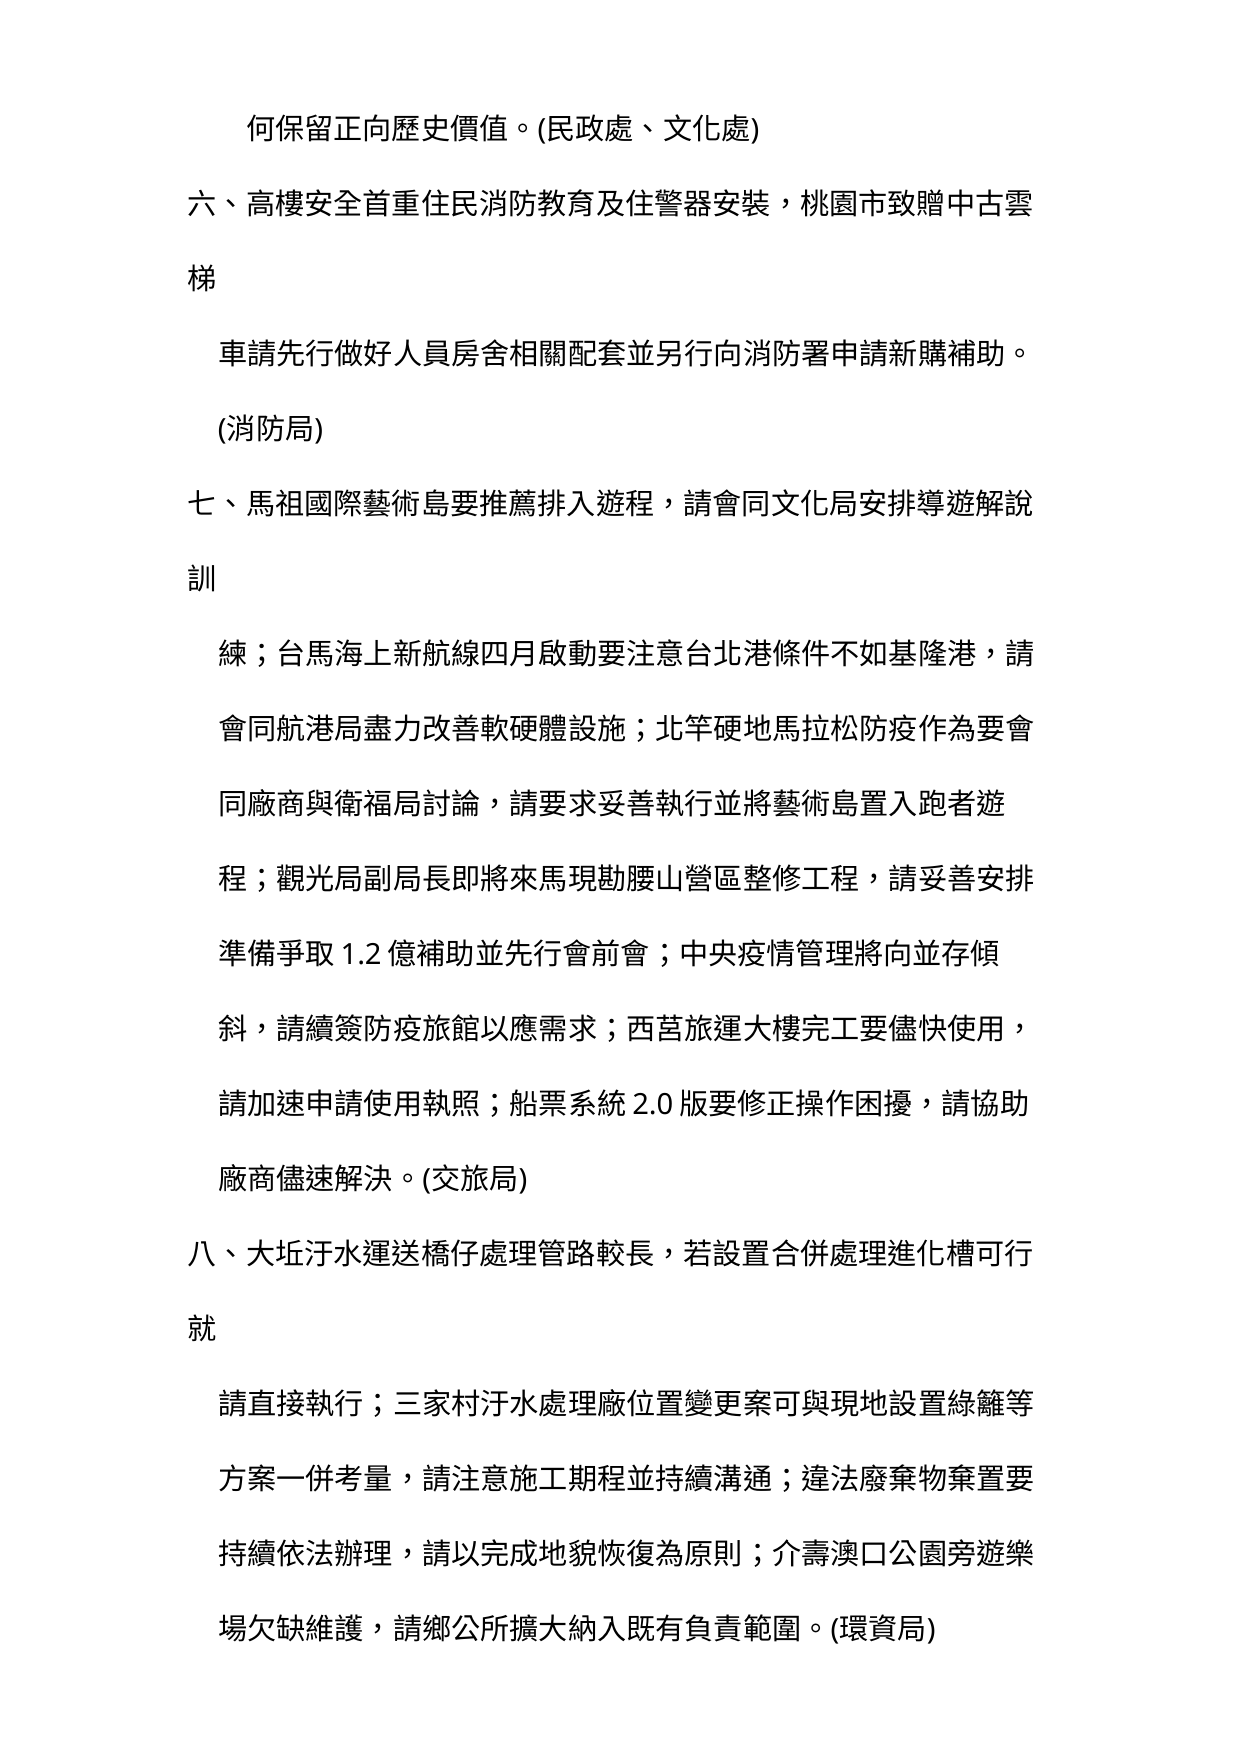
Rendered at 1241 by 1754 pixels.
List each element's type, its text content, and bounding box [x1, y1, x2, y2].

list 七、馬祖國際藝術島要推薦排入遊程，請會同文化局安排導遊解說訓 [187, 464, 1053, 614]
list 請直接執行；三家村汙水處理廠位置變更案可與現地設置綠籬等 [187, 1364, 1053, 1439]
list 練；台馬海上新航線四月啟動要注意台北港條件不如基隆港，請 [187, 614, 1053, 689]
list 請加速申請使用執照；船票系統2.0版要修正操作困擾，請協助 [187, 1064, 1053, 1139]
list 六、高樓安全首重住民消防教育及住警器安裝，桃園市致贈中古雲梯 [187, 164, 1053, 314]
list 廠商儘速解決。(交旅局) [187, 1139, 1053, 1214]
list 車請先行做好人員房舍相關配套並另行向消防署申請新購補助。 [187, 314, 1053, 389]
list 八、大坵汙水運送橋仔處理管路較長，若設置合併處理進化槽可行就 [187, 1214, 1053, 1364]
list 何保留正向歷史價值。(民政處、文化處) [187, 89, 1053, 164]
list 持續依法辦理，請以完成地貌恢復為原則；介壽澳口公園旁遊樂 [187, 1514, 1053, 1589]
list 方案一併考量，請注意施工期程並持續溝通；違法廢棄物棄置要 [187, 1439, 1053, 1514]
list 準備爭取1.2億補助並先行會前會；中央疫情管理將向並存傾 [187, 914, 1053, 989]
list 會同航港局盡力改善軟硬體設施；北竿硬地馬拉松防疫作為要會 [187, 689, 1053, 764]
list 程；觀光局副局長即將來馬現勘腰山營區整修工程，請妥善安排 [187, 839, 1053, 914]
list 同廠商與衛福局討論，請要求妥善執行並將藝術島置入跑者遊 [187, 764, 1053, 839]
list (消防局) [187, 389, 1053, 464]
list 場欠缺維護，請鄉公所擴大納入既有負責範圍。(環資局) [187, 1589, 1053, 1664]
list 斜，請續簽防疫旅館以應需求；西莒旅運大樓完工要儘快使用， [187, 989, 1053, 1064]
